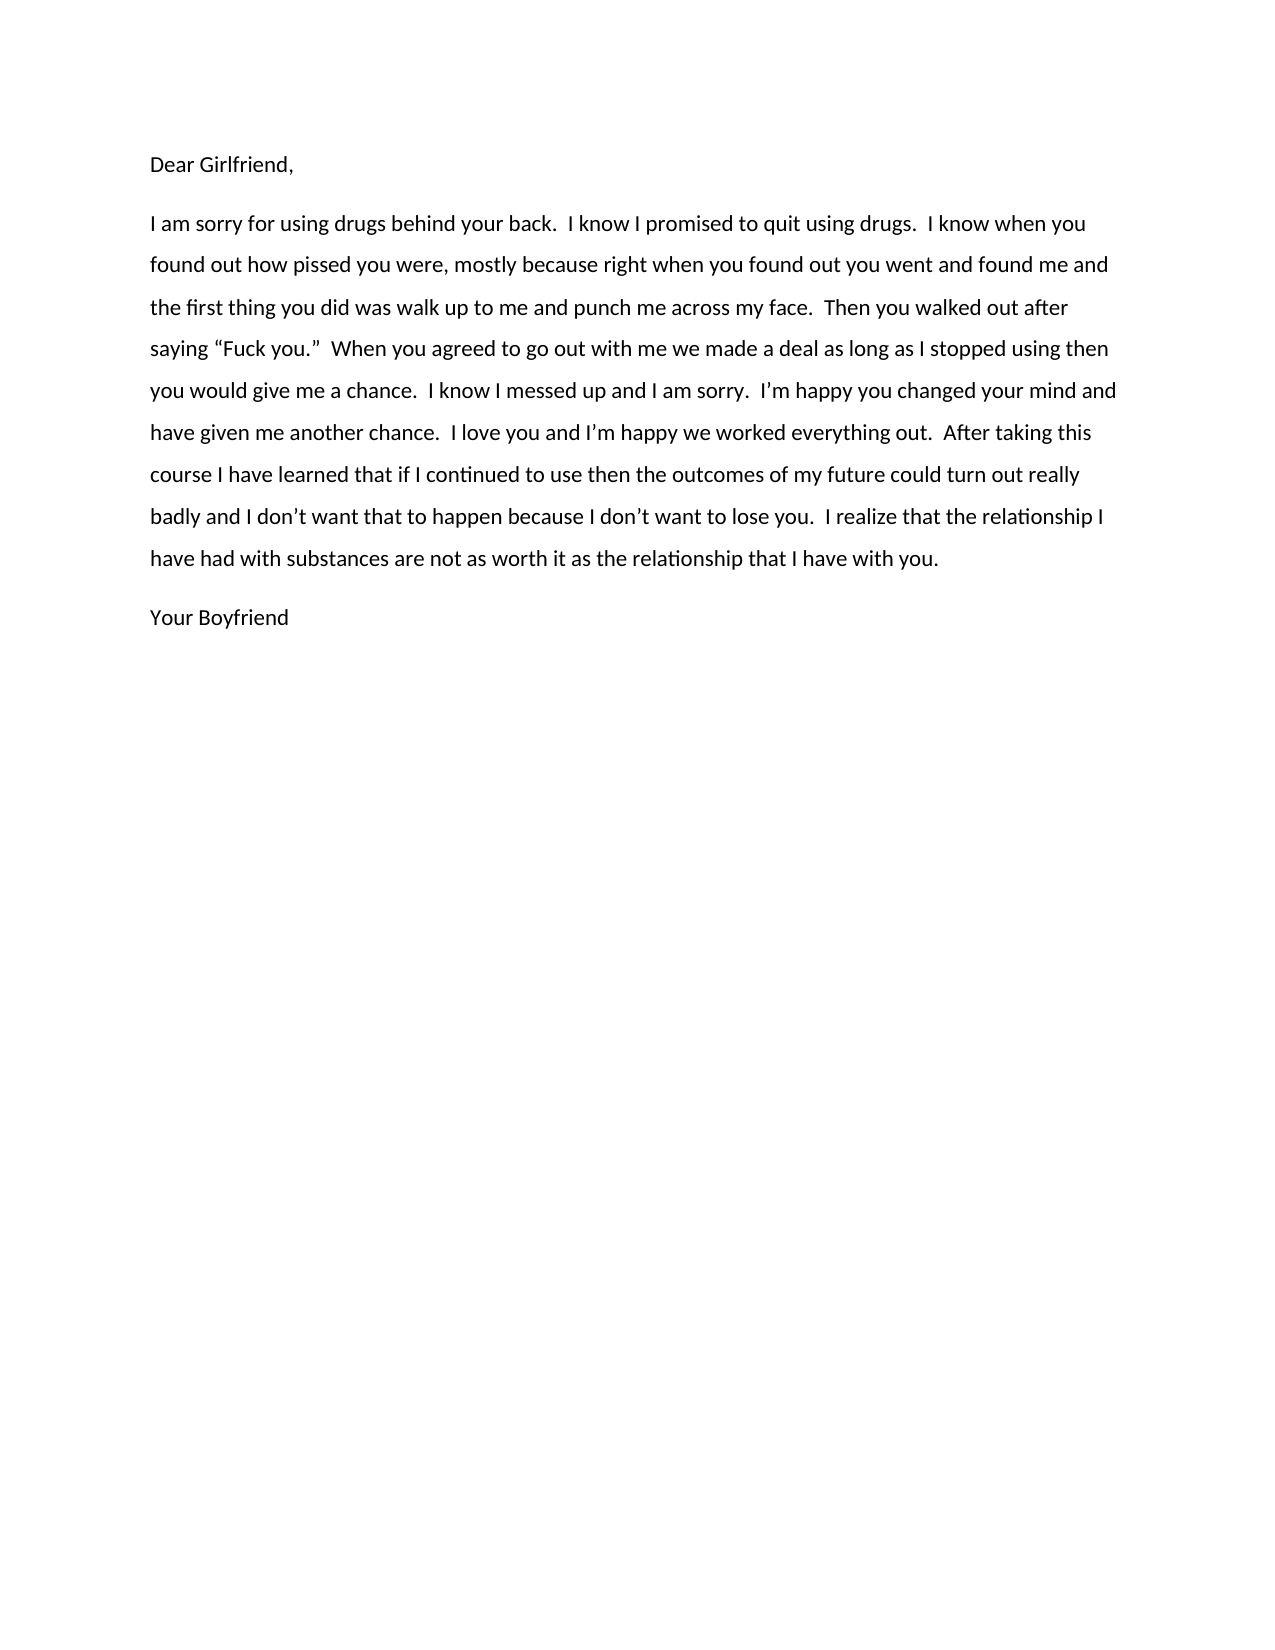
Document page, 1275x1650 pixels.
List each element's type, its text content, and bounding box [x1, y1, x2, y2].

text I am sorry for using drugs behind your back. I know I promised to quit using drugs. I know when you found out how pissed you were, mostly because right when you found out you went and found me and the first thing you did was walk up to me and punch me across my face. Then you walked out after saying “Fuck you.” When you agreed to go out with me we made a deal as long as I stopped using then you would give me a chance. I know I messed up and I am sorry. I’m happy you changed your mind and have given me another chance. I love you and I’m happy we worked everything out. After taking this course I have learned that if I continued to use then the outcomes of my future could turn out really badly and I don’t want that to happen because I don’t want to lose you. I realize that the relationship I have had with substances are not as worth it as the relationship that I have with you. [150, 209, 1125, 572]
text Dear Girlfriend, [150, 150, 1125, 178]
text Your Boyfriend [150, 603, 1125, 631]
